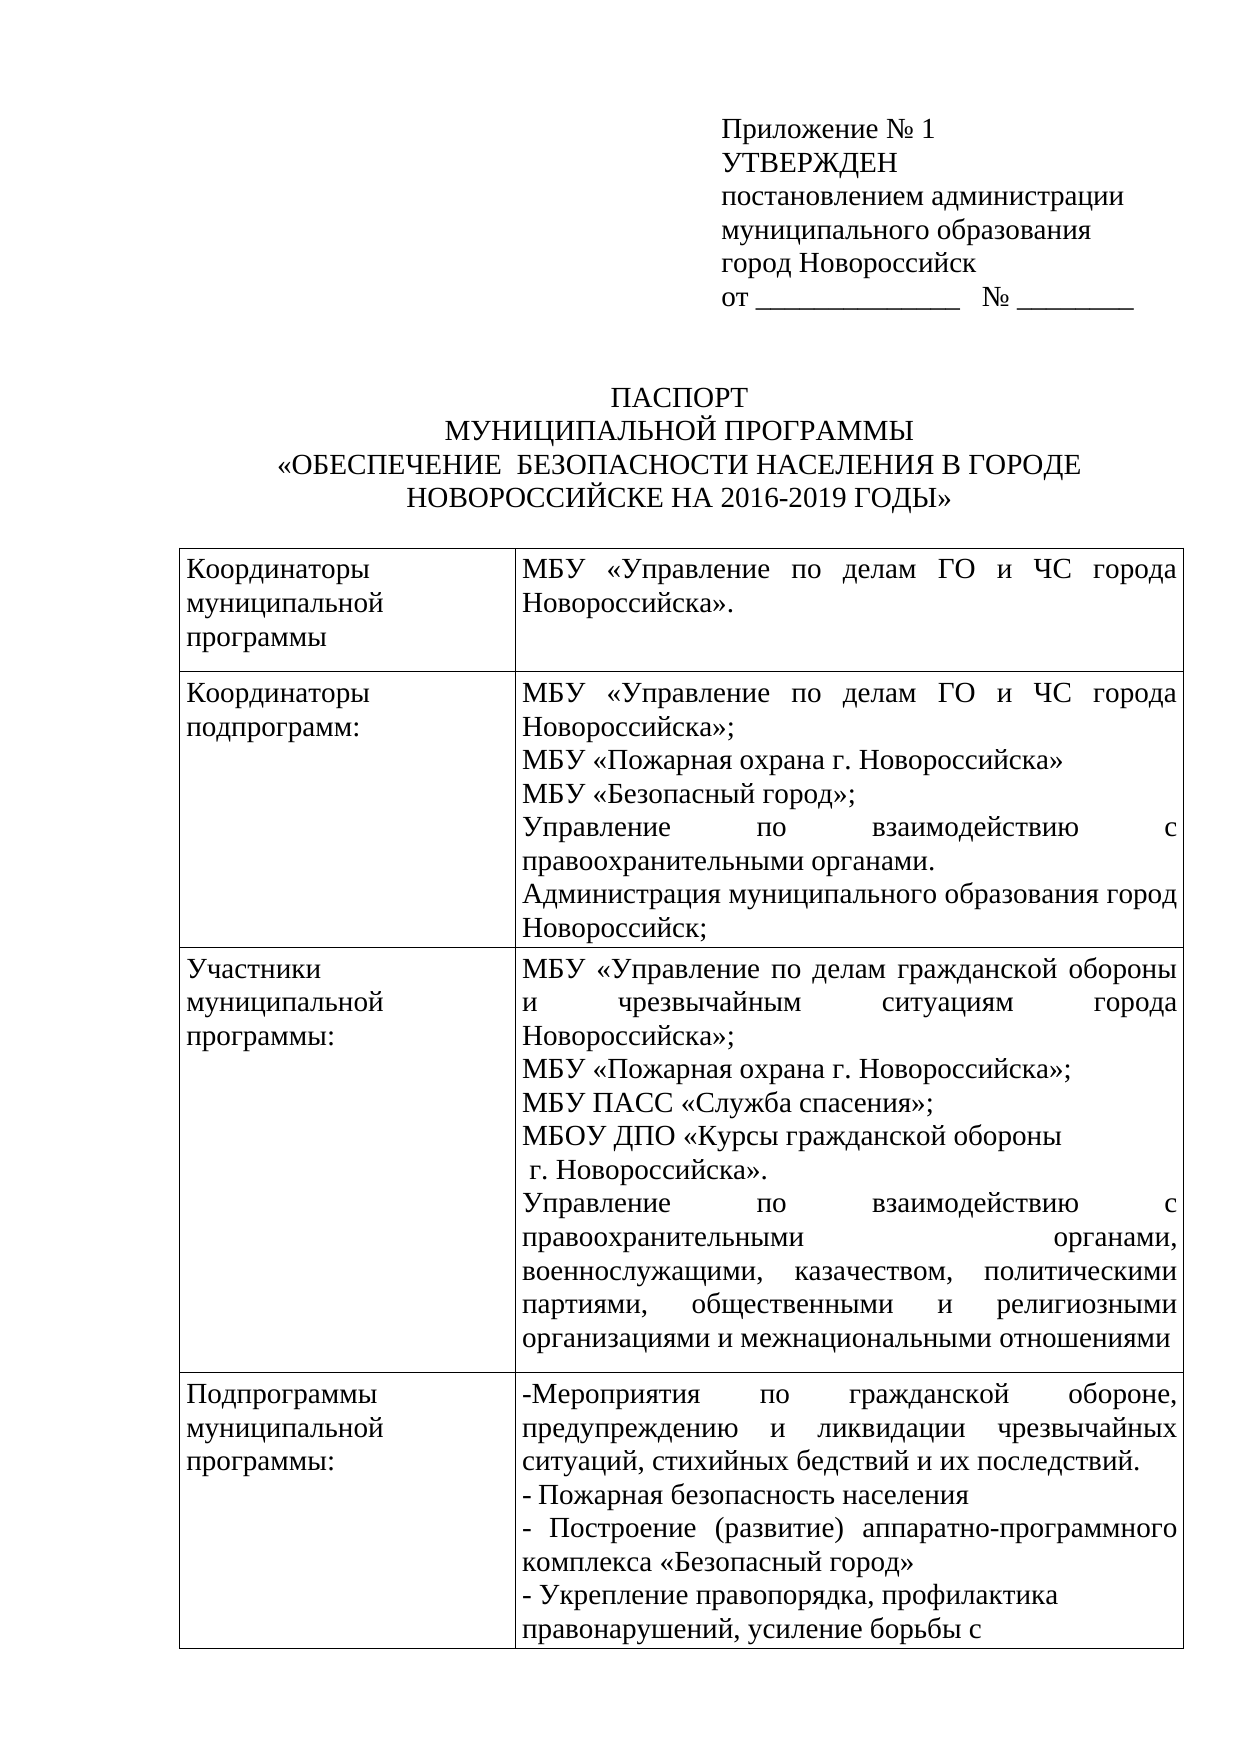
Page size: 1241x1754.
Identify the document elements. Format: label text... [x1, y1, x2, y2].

text муниципального образования [721, 212, 1181, 246]
text город Новороссийск [721, 246, 1181, 279]
text ПАСПОРТ [177, 380, 1181, 413]
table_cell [180, 1373, 515, 1648]
text постановлением администрации [721, 178, 1181, 212]
text «ОБЕСПЕЧЕНИЕ БЕЗОПАСНОСТИ НАСЕЛЕНИЯ В ГОРОДЕ НОВОРОССИЙСКЕ НА 2016-2019 ГОДЫ» [177, 447, 1181, 514]
text Приложение № 1 [647, 111, 1181, 145]
text МУНИЦИПАЛЬНОЙ ПРОГРАММЫ [177, 413, 1181, 447]
table_header Координаторы муниципальной программы [180, 549, 515, 671]
table_cell Координаторы подпрограмм: [180, 672, 515, 947]
text УТВЕРЖДЕН [647, 145, 1181, 178]
table_cell МБУ «Управление по делам гражданской обороны и чрезвычайным ситуациям города Новороссийска»; МБУ «Пожарная охрана г. Новороссийска»; МБУ ПАСС «Служба спасения»; МБОУ ДПО «Курсы гражданской обороны г. Новороссийска». Управление по взаимодействию с правоохранительными органами, военнослужащими, казачеством, политическими партиями, общественными и религиозными организациями и межнациональными отношениями [516, 948, 1183, 1372]
table_cell Участники муниципальной программы: [180, 948, 515, 1372]
table_cell МБУ «Управление по делам ГО и ЧС города Новороссийска»; МБУ «Пожарная охрана г. Новороссийска» МБУ «Безопасный город»; Управление по взаимодействию с правоохранительными органами. Администрация муниципального образования город Новороссийск; [516, 672, 1183, 947]
text от ______________ № ________ [647, 279, 1181, 313]
table_header МБУ «Управление по делам ГО и ЧС города Новороссийска». [516, 549, 1183, 671]
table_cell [516, 1373, 1183, 1648]
